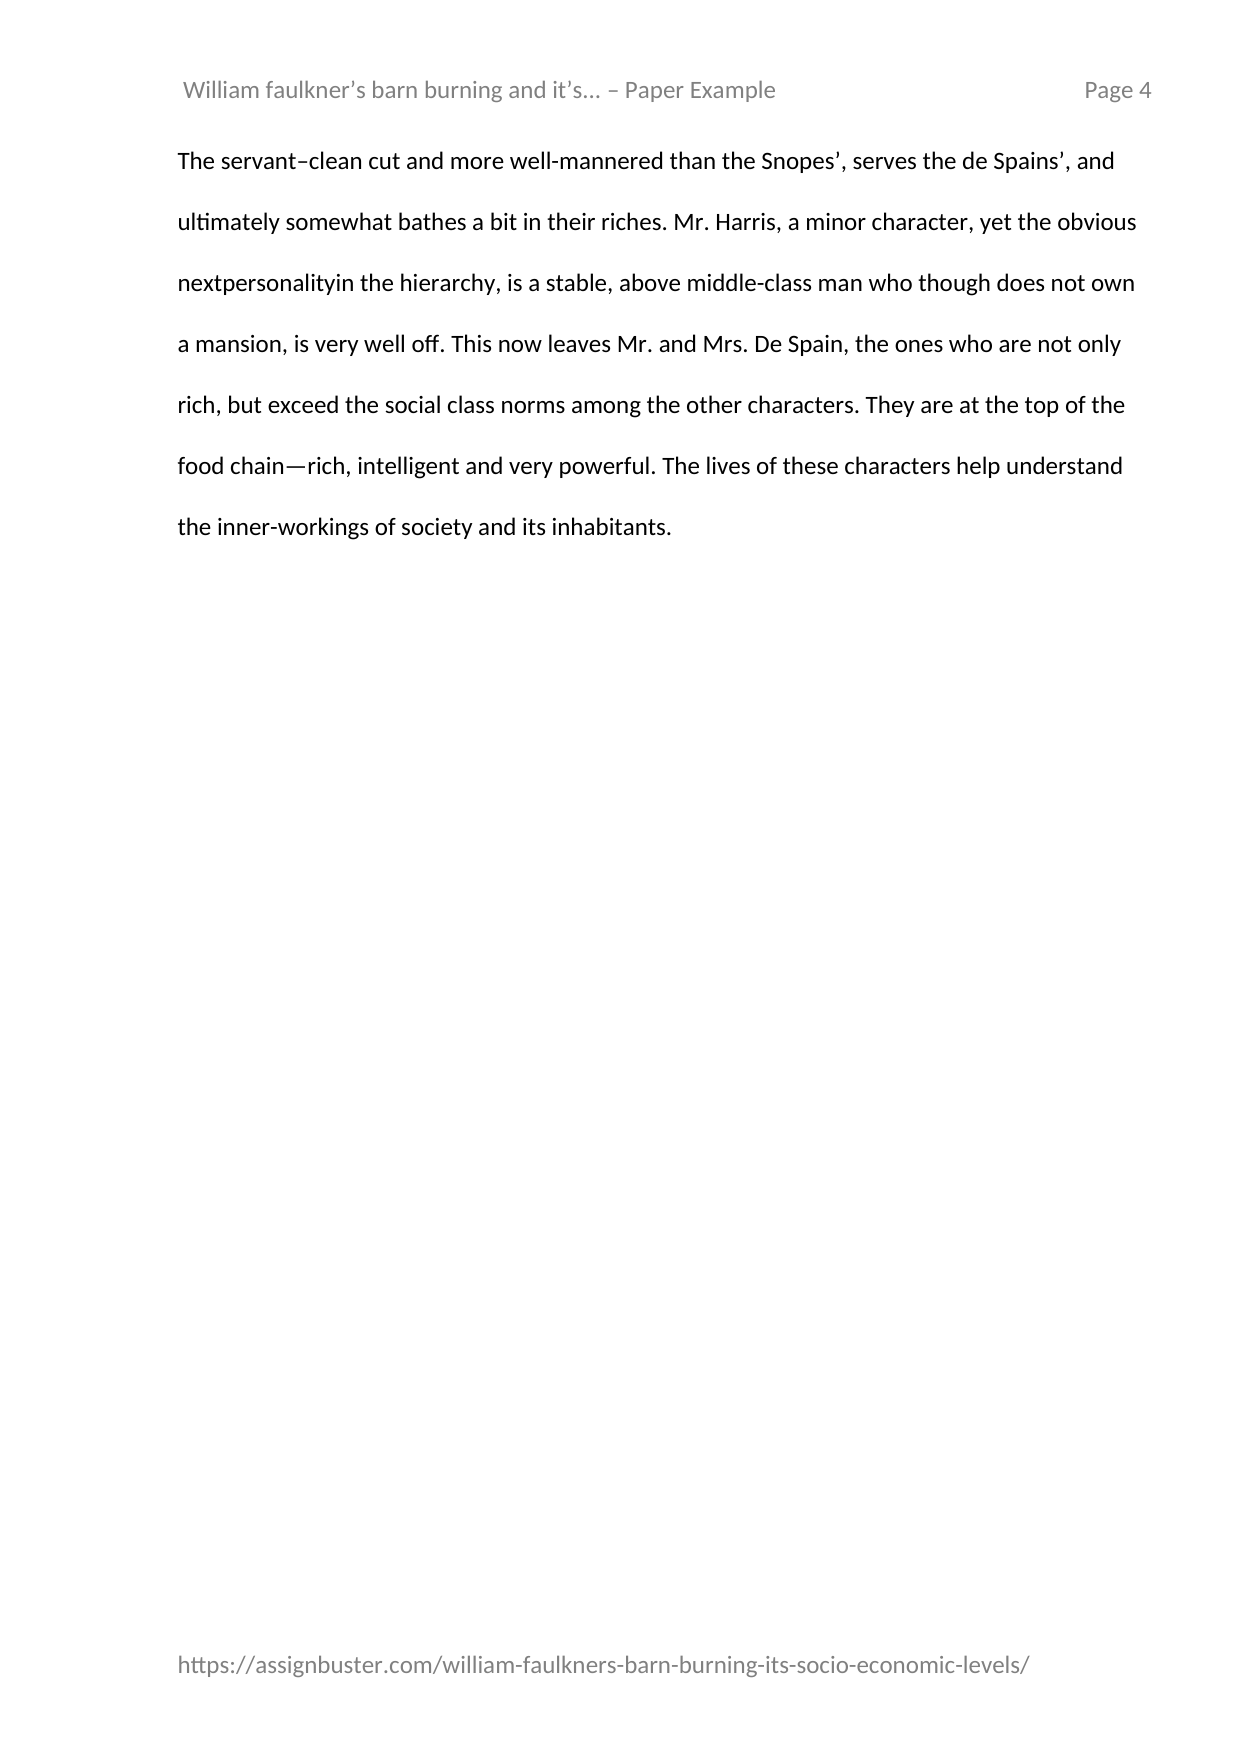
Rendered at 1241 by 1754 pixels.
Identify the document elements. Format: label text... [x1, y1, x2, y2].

text The servant–clean cut and more well-mannered than the Snopes’, serves the de Spains’, and ultimately somewhat bathes a bit in their riches. Mr. Harris, a minor character, yet the obvious nextpersonalityin the hierarchy, is a stable, above middle-class man who though does not own a mansion, is very well off. This now leaves Mr. and Mrs. De Spain, the ones who are not only rich, but exceed the social class norms among the other characters. They are at the top of the food chain—rich, intelligent and very powerful. The lives of these characters help understand the inner-workings of society and its inhabitants. [177, 145, 1152, 542]
